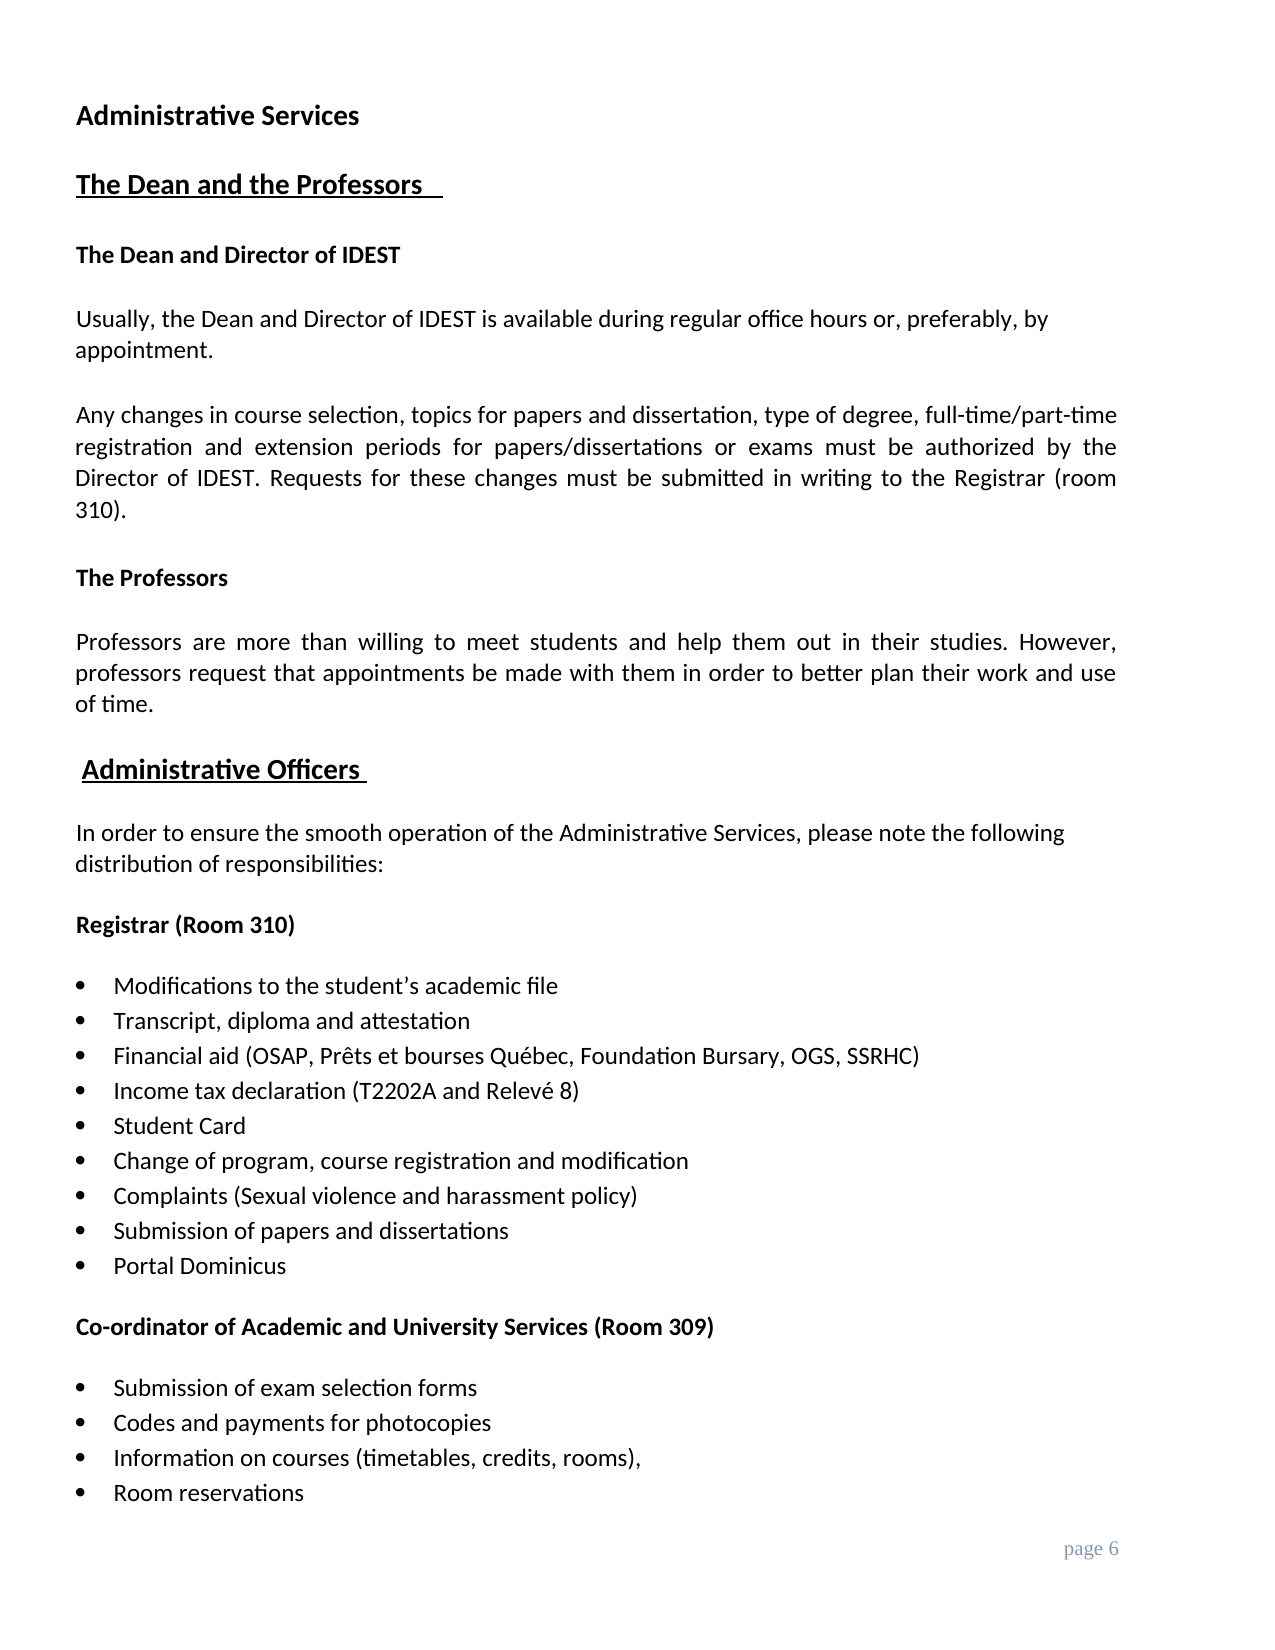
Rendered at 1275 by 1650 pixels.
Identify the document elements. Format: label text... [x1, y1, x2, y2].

list Modifications to the student’s academic file [76, 970, 1119, 1001]
text Any changes in course selection, topics for papers and dissertation, type of degree, full-time/part-time registration and extension periods for papers/dissertations or exams must be authorized by the Director of IDEST. Requests for these changes must be submitted in writing to the Registrar (room 310). [75, 400, 1119, 524]
subtitle The Dean and Director of IDEST [75, 239, 1119, 270]
list Transcript, diploma and attestation [76, 1005, 1119, 1036]
list Codes and payments for photocopies [76, 1407, 1119, 1438]
list Complaints (Sexual violence and harassment policy) [76, 1180, 1119, 1211]
list Portal Dominicus [76, 1250, 1119, 1281]
list Information on courses (timetables, credits, rooms), [76, 1442, 1119, 1473]
text Registrar (Room 310) [75, 909, 1119, 940]
list Submission of exam selection forms [76, 1372, 1119, 1403]
list Submission of papers and dissertations [76, 1215, 1119, 1246]
text In order to ensure the smooth operation of the Administrative Services, please note the following distribution of responsibilities: [75, 817, 1119, 879]
list Change of program, course registration and modification [76, 1145, 1119, 1176]
text The Dean and the Professors [75, 166, 1119, 201]
text Co-ordinator of Academic and University Services (Room 309) [75, 1311, 1119, 1342]
text Administrative Officers [75, 751, 1119, 786]
list Room reservations [76, 1477, 1119, 1508]
subtitle The Professors [75, 562, 1119, 592]
text Administrative Services [75, 97, 1119, 133]
text Usually, the Dean and Director of IDEST is available during regular office hours or, preferably, by appointment. [75, 303, 1119, 365]
list Financial aid (OSAP, Prêts et bourses Québec, Foundation Bursary, OGS, SSRHC) [76, 1040, 1119, 1071]
list Income tax declaration (T2202A and Relevé 8) [76, 1075, 1119, 1106]
text Professors are more than willing to meet students and help them out in their studies. However, professors request that appointments be made with them in order to better plan their work and use of time. [75, 626, 1119, 719]
list Student Card [76, 1110, 1119, 1141]
